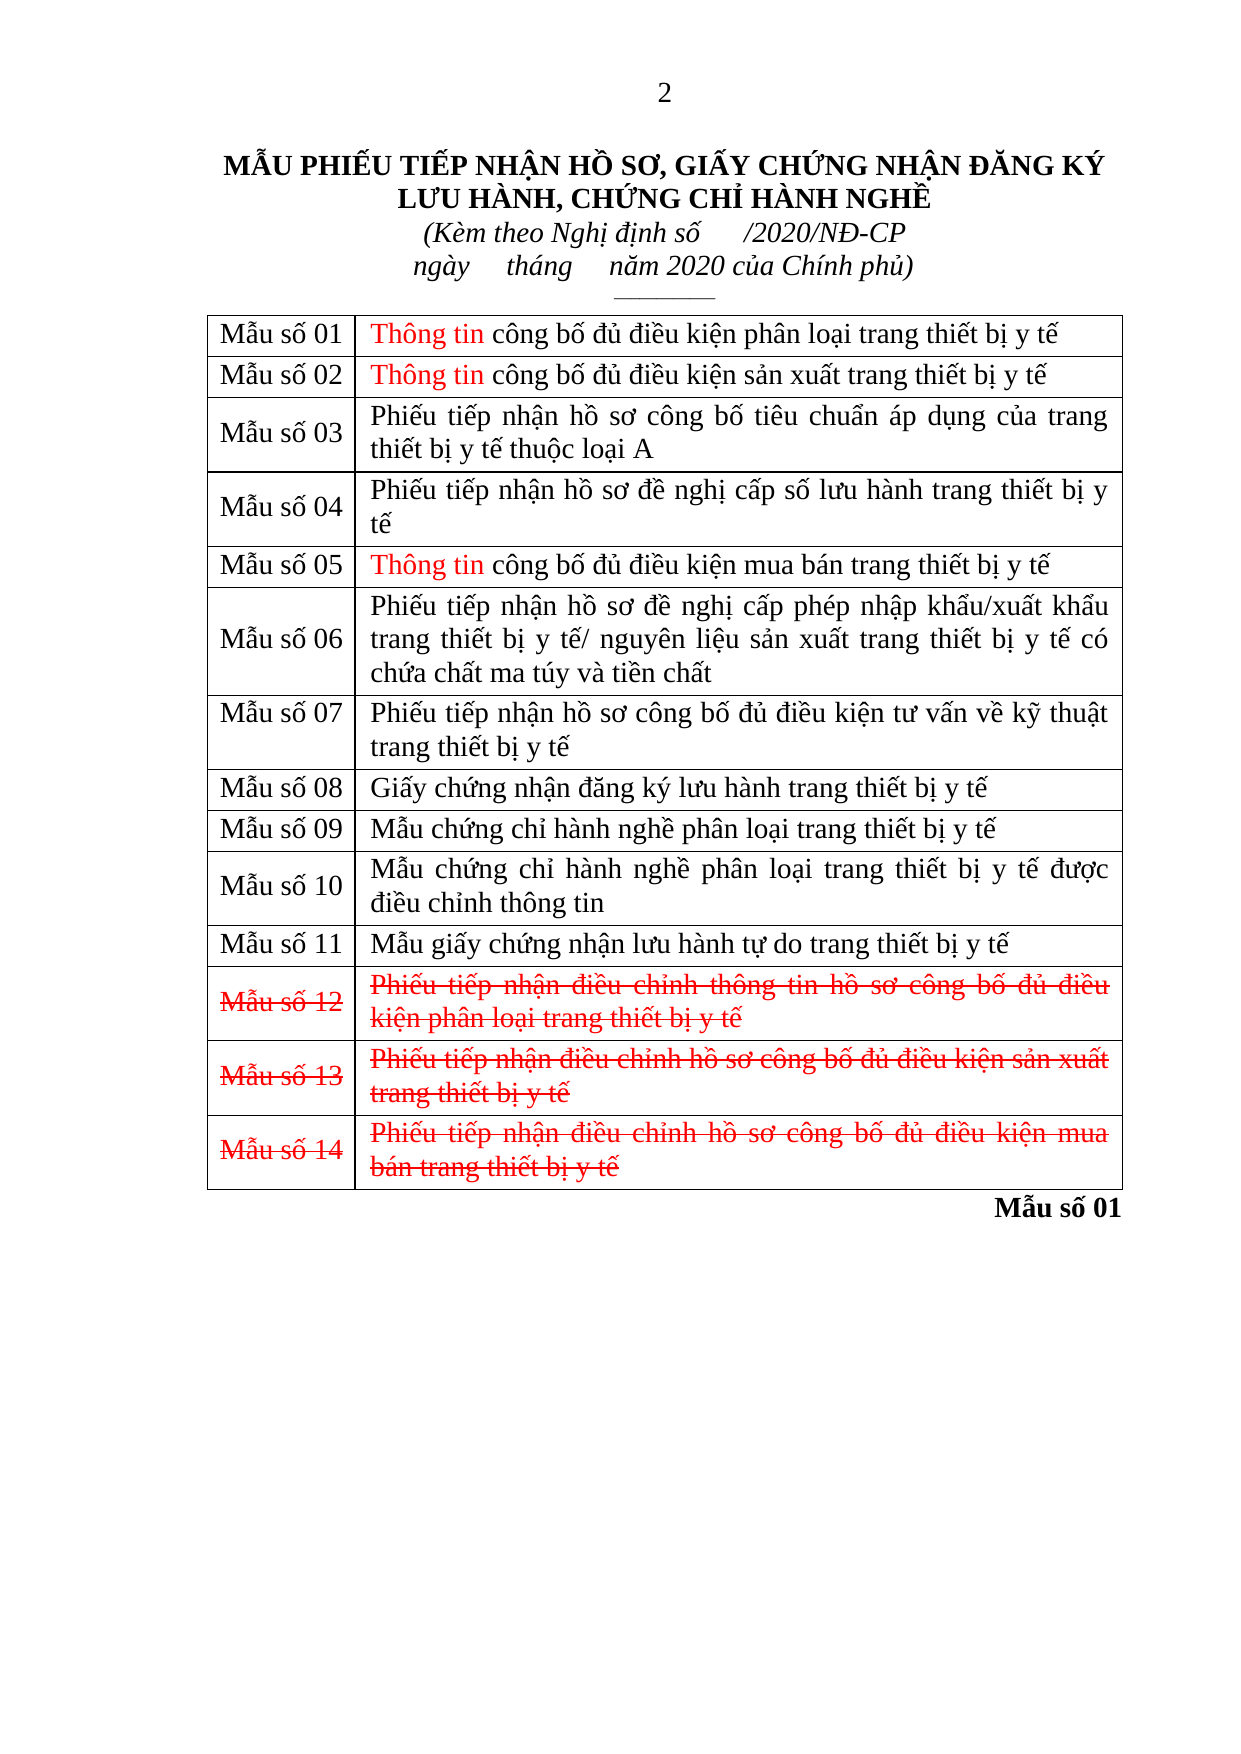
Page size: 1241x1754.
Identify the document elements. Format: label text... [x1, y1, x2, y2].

text MẪU PHIẾU TIẾP NHẬN HỒ SƠ, GIẤY CHỨNG NHẬN ĐĂNG KÝ [207, 148, 1122, 181]
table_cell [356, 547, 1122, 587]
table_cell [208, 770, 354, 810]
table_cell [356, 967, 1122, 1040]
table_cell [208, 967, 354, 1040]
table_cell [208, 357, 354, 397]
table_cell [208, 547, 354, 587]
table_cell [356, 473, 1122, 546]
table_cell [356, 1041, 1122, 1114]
text Mẫu số 01 [207, 1190, 1122, 1223]
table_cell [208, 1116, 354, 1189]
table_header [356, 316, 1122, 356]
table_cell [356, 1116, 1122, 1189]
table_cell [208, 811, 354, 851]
text ngày tháng năm 2020 của Chính phủ) [207, 248, 1122, 282]
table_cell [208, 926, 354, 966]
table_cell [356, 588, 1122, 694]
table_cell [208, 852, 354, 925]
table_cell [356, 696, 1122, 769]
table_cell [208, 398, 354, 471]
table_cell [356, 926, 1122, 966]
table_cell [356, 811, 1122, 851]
text LƯU HÀNH, CHỨNG CHỈ HÀNH NGHỀ (Kèm theo Nghị định số /2020/NĐ-CP [207, 181, 1122, 248]
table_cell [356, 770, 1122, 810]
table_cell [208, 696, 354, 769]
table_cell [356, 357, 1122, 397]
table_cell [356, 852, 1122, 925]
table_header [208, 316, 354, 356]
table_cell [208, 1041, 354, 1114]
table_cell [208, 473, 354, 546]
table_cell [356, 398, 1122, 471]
text ____________ [207, 282, 1122, 315]
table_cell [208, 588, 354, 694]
